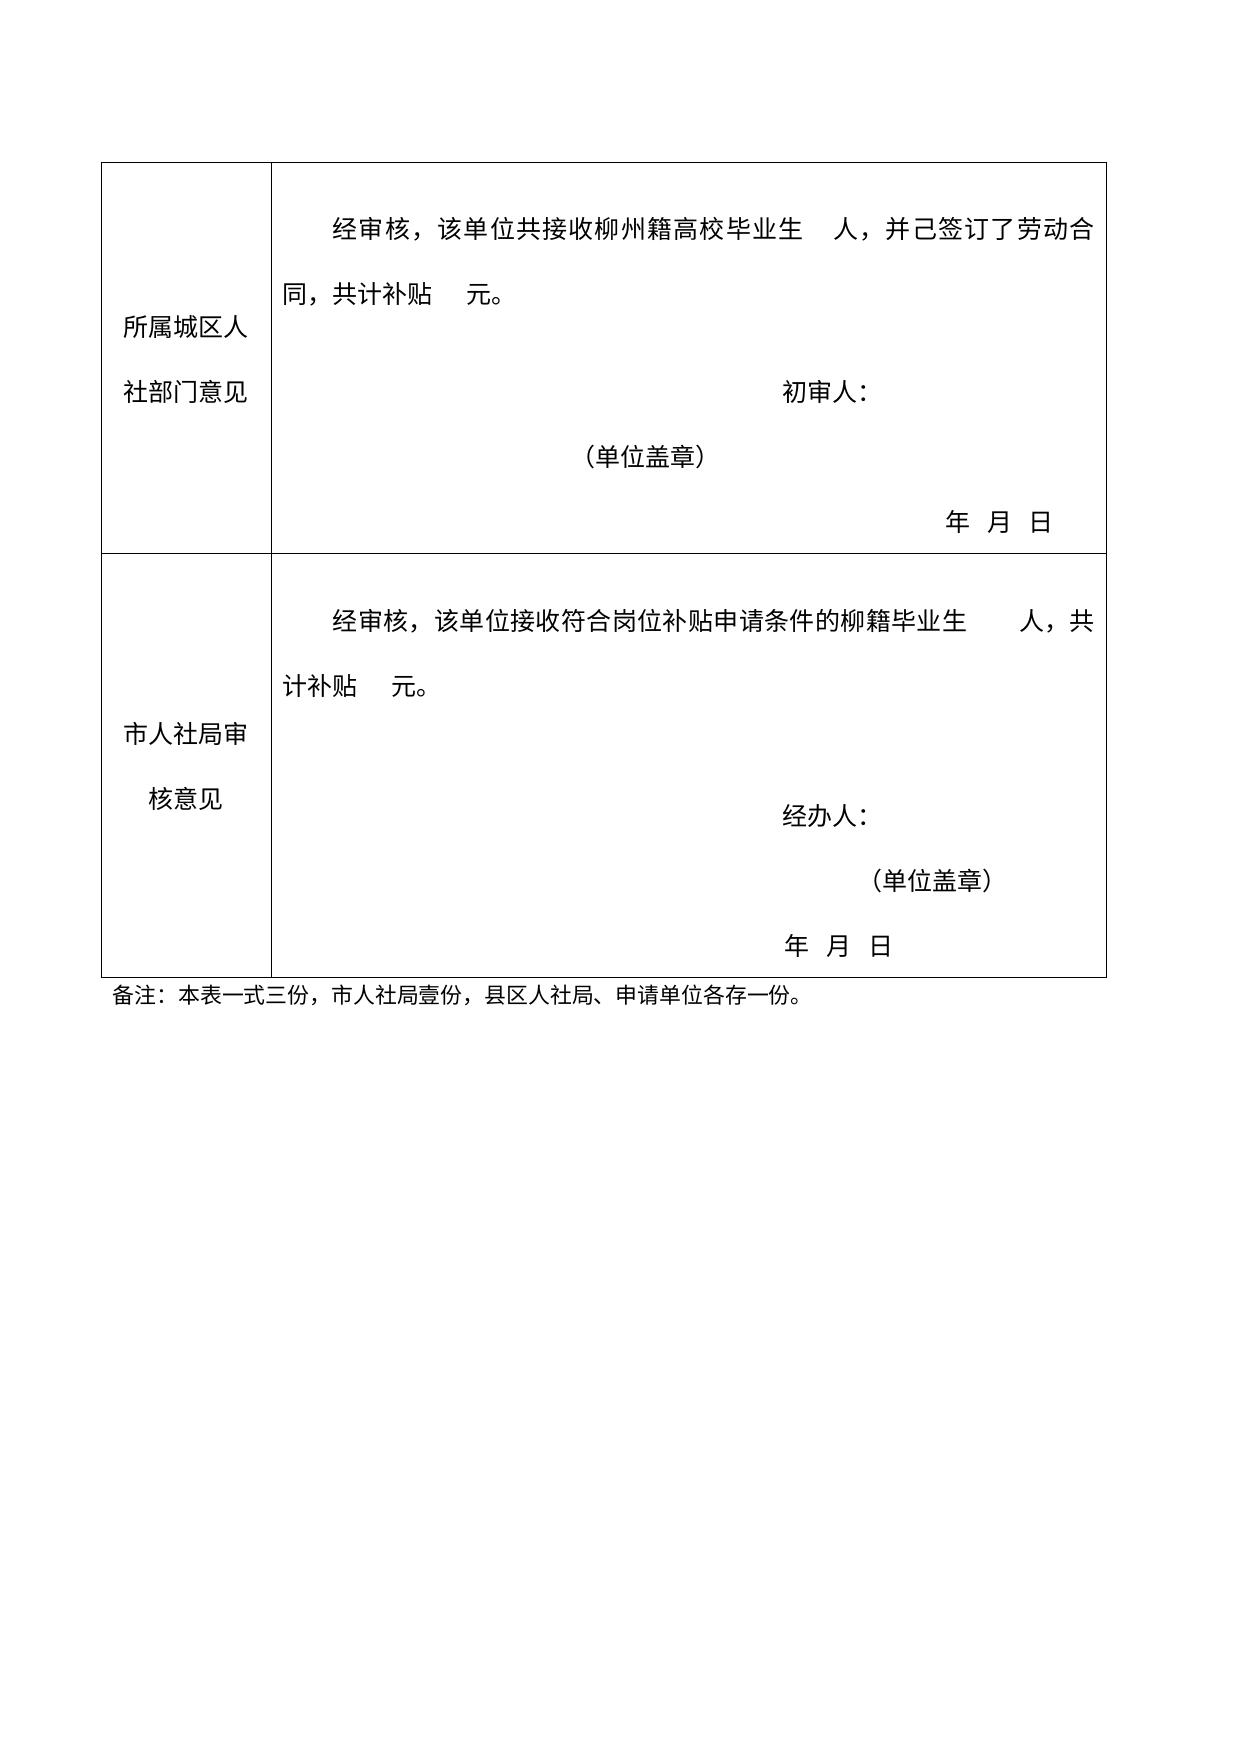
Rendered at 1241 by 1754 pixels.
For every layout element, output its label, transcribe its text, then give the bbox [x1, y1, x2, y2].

table_cell 市人社局审核意见 [102, 554, 271, 977]
table_cell 所属城区人社部门意见 [102, 163, 271, 553]
table_cell 经审核，该单位接收符合岗位补贴申请条件的柳籍毕业生 人，共计补贴 元。 经办人： （单位盖章） 年 月 日 [272, 554, 1106, 977]
table_cell 经审核，该单位共接收柳州籍高校毕业生 人，并己签订了劳动合同，共计补贴 元。 初审人： （单位盖章） 年 月 日 [272, 163, 1106, 553]
text 备注：本表一式三份，市人社局壹份，县区人社局、申请单位各存一份。 [112, 978, 1128, 1010]
